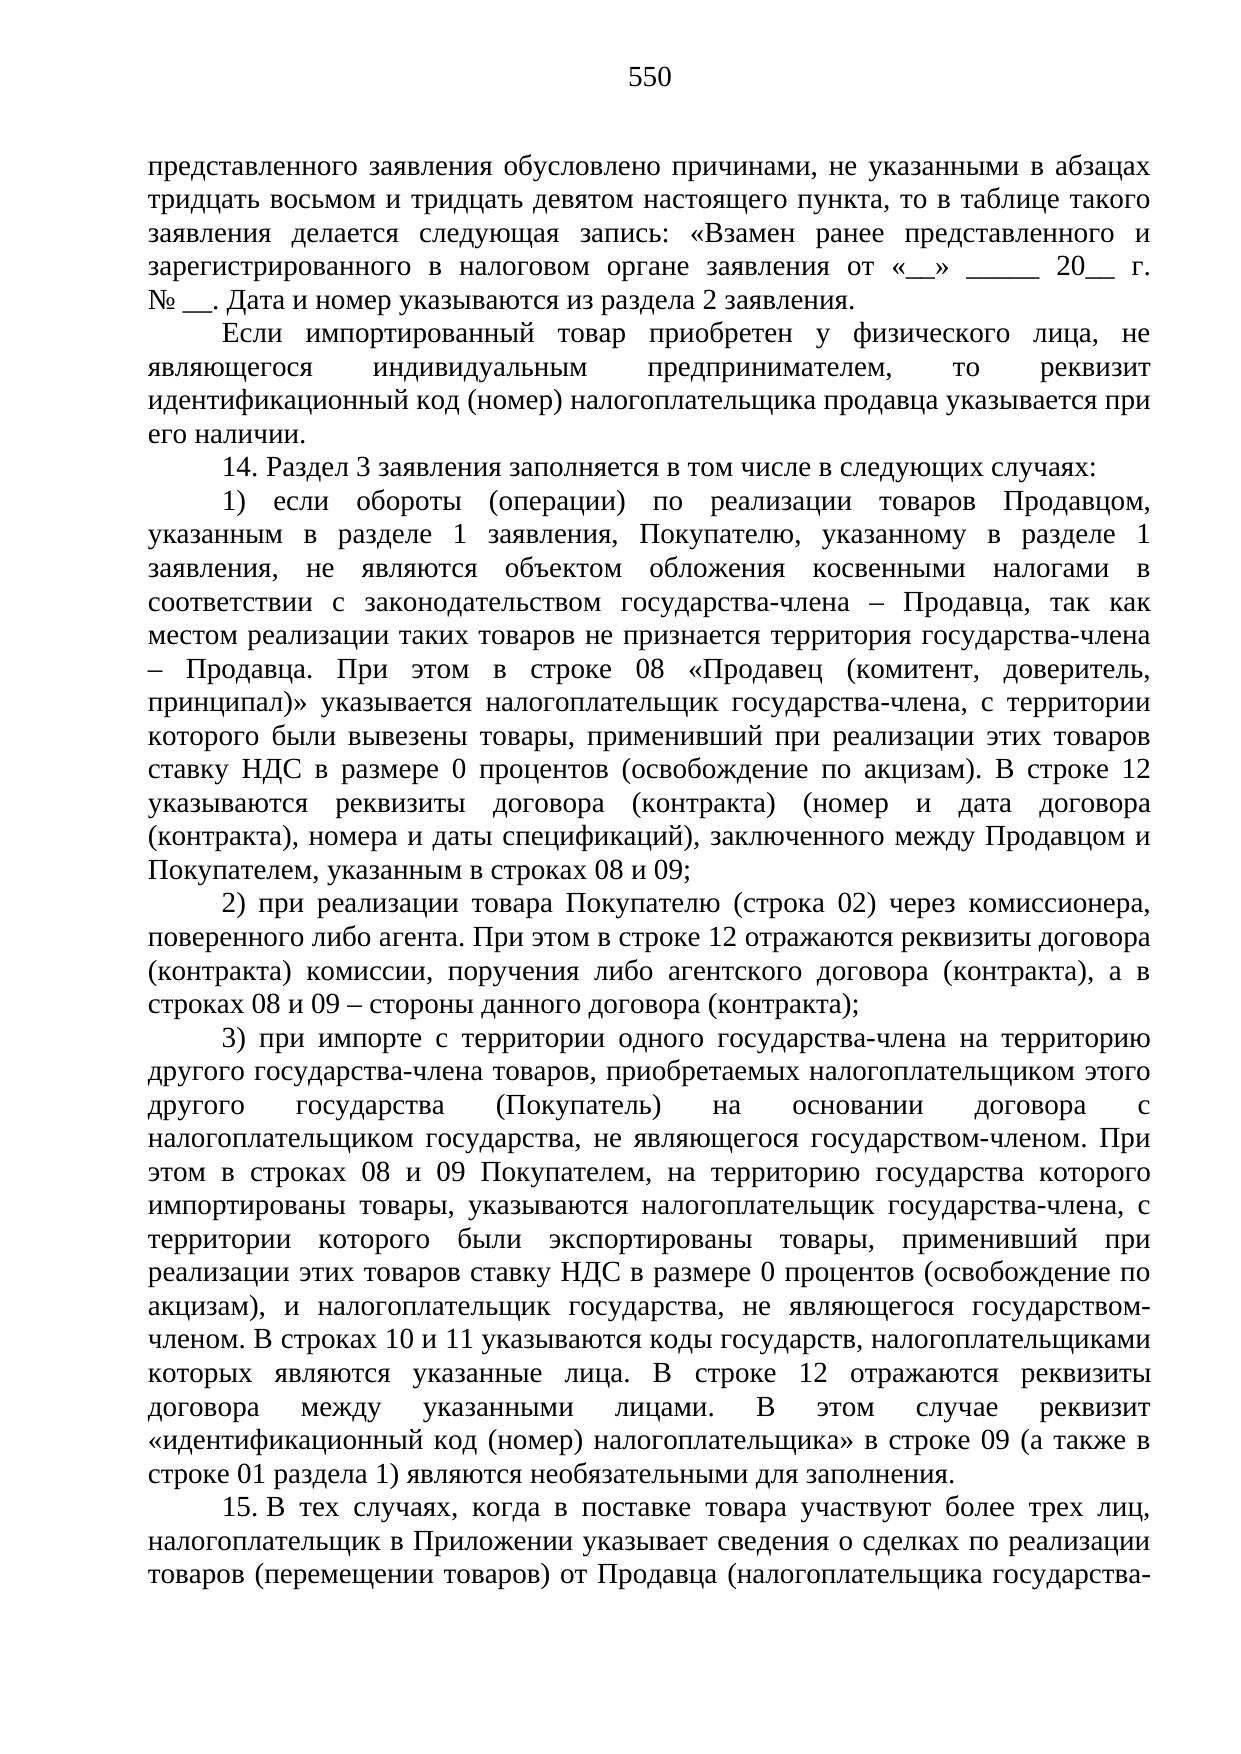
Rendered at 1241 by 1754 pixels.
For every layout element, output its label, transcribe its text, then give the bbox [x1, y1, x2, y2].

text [148, 148, 1152, 315]
list Раздел 3 заявления заполняется в том числе в следующих случаях: [148, 449, 1152, 483]
text 3) при импорте с территории одного государства-члена на территорию другого государства-члена товаров, приобретаемых налогоплательщиком этого другого государства (Покупатель) на основании договора с налогоплательщиком государства, не являющегося государством-членом. При этом в строках 08 и 09 Покупателем, на территорию государства которого импортированы товары, указываются налогоплательщик государства-члена, с территории которого были экспортированы товары, применивший при реализации этих товаров ставку НДС в размере 0 процентов (освобождение по акцизам), и налогоплательщик государства, не являющегося государством-членом. В строках 10 и 11 указываются коды государств, налогоплательщиками которых являются указанные лица. В строке 12 отражаются реквизиты договора между указанными лицами. В этом случае реквизит «идентификационный код (номер) налогоплательщика» в строке 09 (а также в строке 01 раздела 1) являются необязательными для заполнения. [148, 1020, 1152, 1489]
text 2) при реализации товара Покупателю (строка 02) через комиссионера, поверенного либо агента. При этом в строке 12 отражаются реквизиты договора (контракта) комиссии, поручения либо агентского договора (контракта), а в строках 08 и 09 – стороны данного договора (контракта); [148, 886, 1152, 1020]
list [148, 1489, 1152, 1590]
text Если импортированный товар приобретен у физического лица, не являющегося индивидуальным предпринимателем, то реквизит идентификационный код (номер) налогоплательщика продавца указывается при его наличии. [148, 315, 1152, 449]
text 1) если обороты (операции) по реализации товаров Продавцом, указанным в разделе 1 заявления, Покупателю, указанному в разделе 1 заявления, не являются объектом обложения косвенными налогами в соответствии с законодательством государства-члена – Продавца, так как местом реализации таких товаров не признается территория государства-члена – Продавца. При этом в строке 08 «Продавец (комитент, доверитель, принципал)» указывается налогоплательщик государства-члена, с территории которого были вывезены товары, применивший при реализации этих товаров ставку НДС в размере 0 процентов (освобождение по акцизам). В строке 12 указываются реквизиты договора (контракта) (номер и дата договора (контракта), номера и даты спецификаций), заключенного между Продавцом и Покупателем, указанным в строках 08 и 09; [148, 483, 1152, 886]
